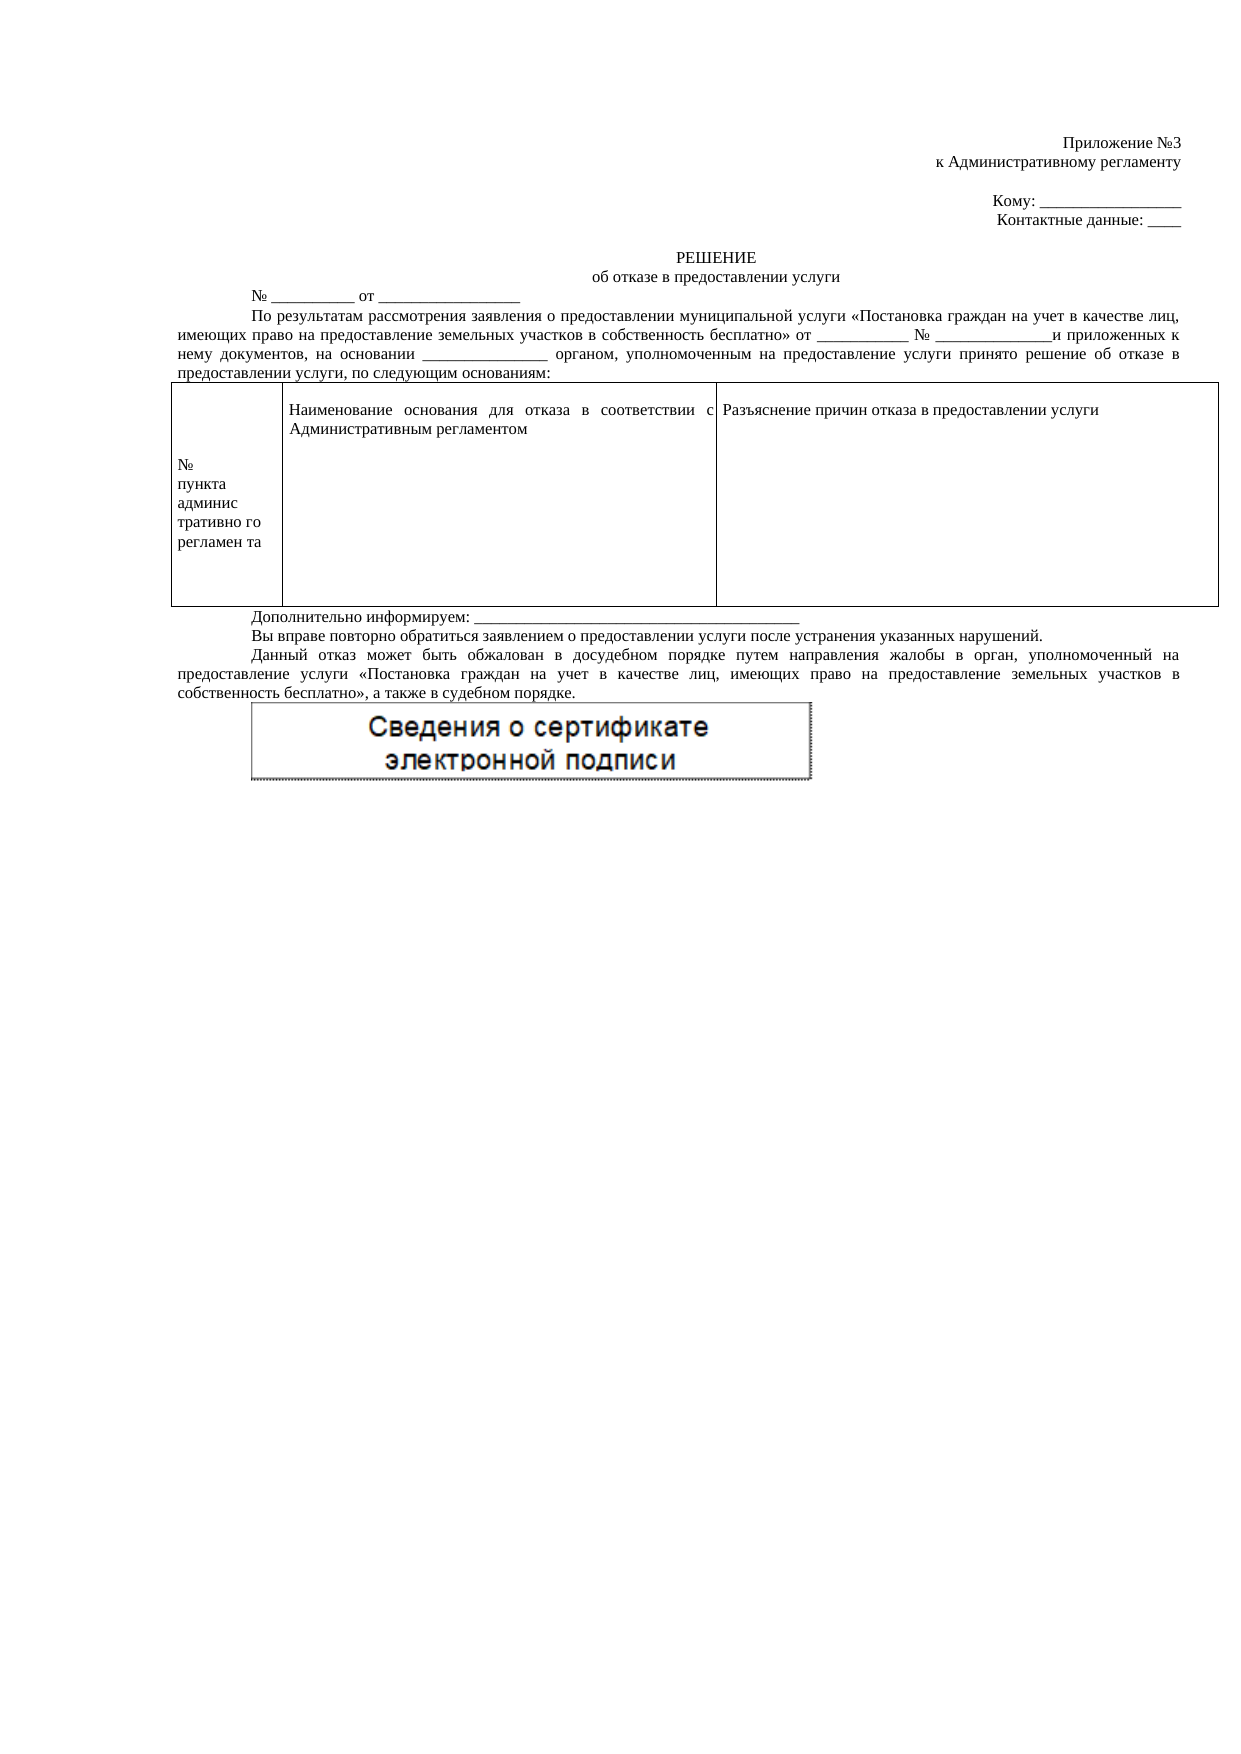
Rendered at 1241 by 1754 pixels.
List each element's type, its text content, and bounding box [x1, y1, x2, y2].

text об отказе в предоставлении услуги [177, 267, 1181, 286]
text Данный отказ может быть обжалован в досудебном порядке путем направления жалобы в орган, уполномоченный на предоставление услуги «Постановка граждан на учет в качестве лиц, имеющих право на предоставление земельных участков в собственность бесплатно», а также в судебном порядке. [177, 645, 1181, 702]
text Приложение №3 [177, 133, 1181, 152]
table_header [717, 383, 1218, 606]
text РЕШЕНИЕ [177, 248, 1181, 267]
picture [251, 702, 817, 784]
text к Административному регламенту [177, 152, 1181, 171]
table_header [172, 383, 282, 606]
text Кому: _________________ [177, 190, 1181, 209]
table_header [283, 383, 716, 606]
text Контактные данные: ____ [177, 209, 1181, 229]
text Вы вправе повторно обратиться заявлением о предоставлении услуги после устранения указанных нарушений. [177, 626, 1181, 645]
text По результатам рассмотрения заявления о предоставлении муниципальной услуги «Постановка граждан на учет в качестве лиц, имеющих право на предоставление земельных участков в собственность бесплатно» от ___________ № ______________и приложенных к нему документов, на основании _______________ органом, уполномоченным на предоставление услуги принято решение об отказе в предоставлении услуги, по следующим основаниям: [177, 305, 1181, 382]
text № __________ от _________________ [177, 286, 1181, 305]
text Дополнительно информируем: _______________________________________ [177, 607, 1181, 626]
